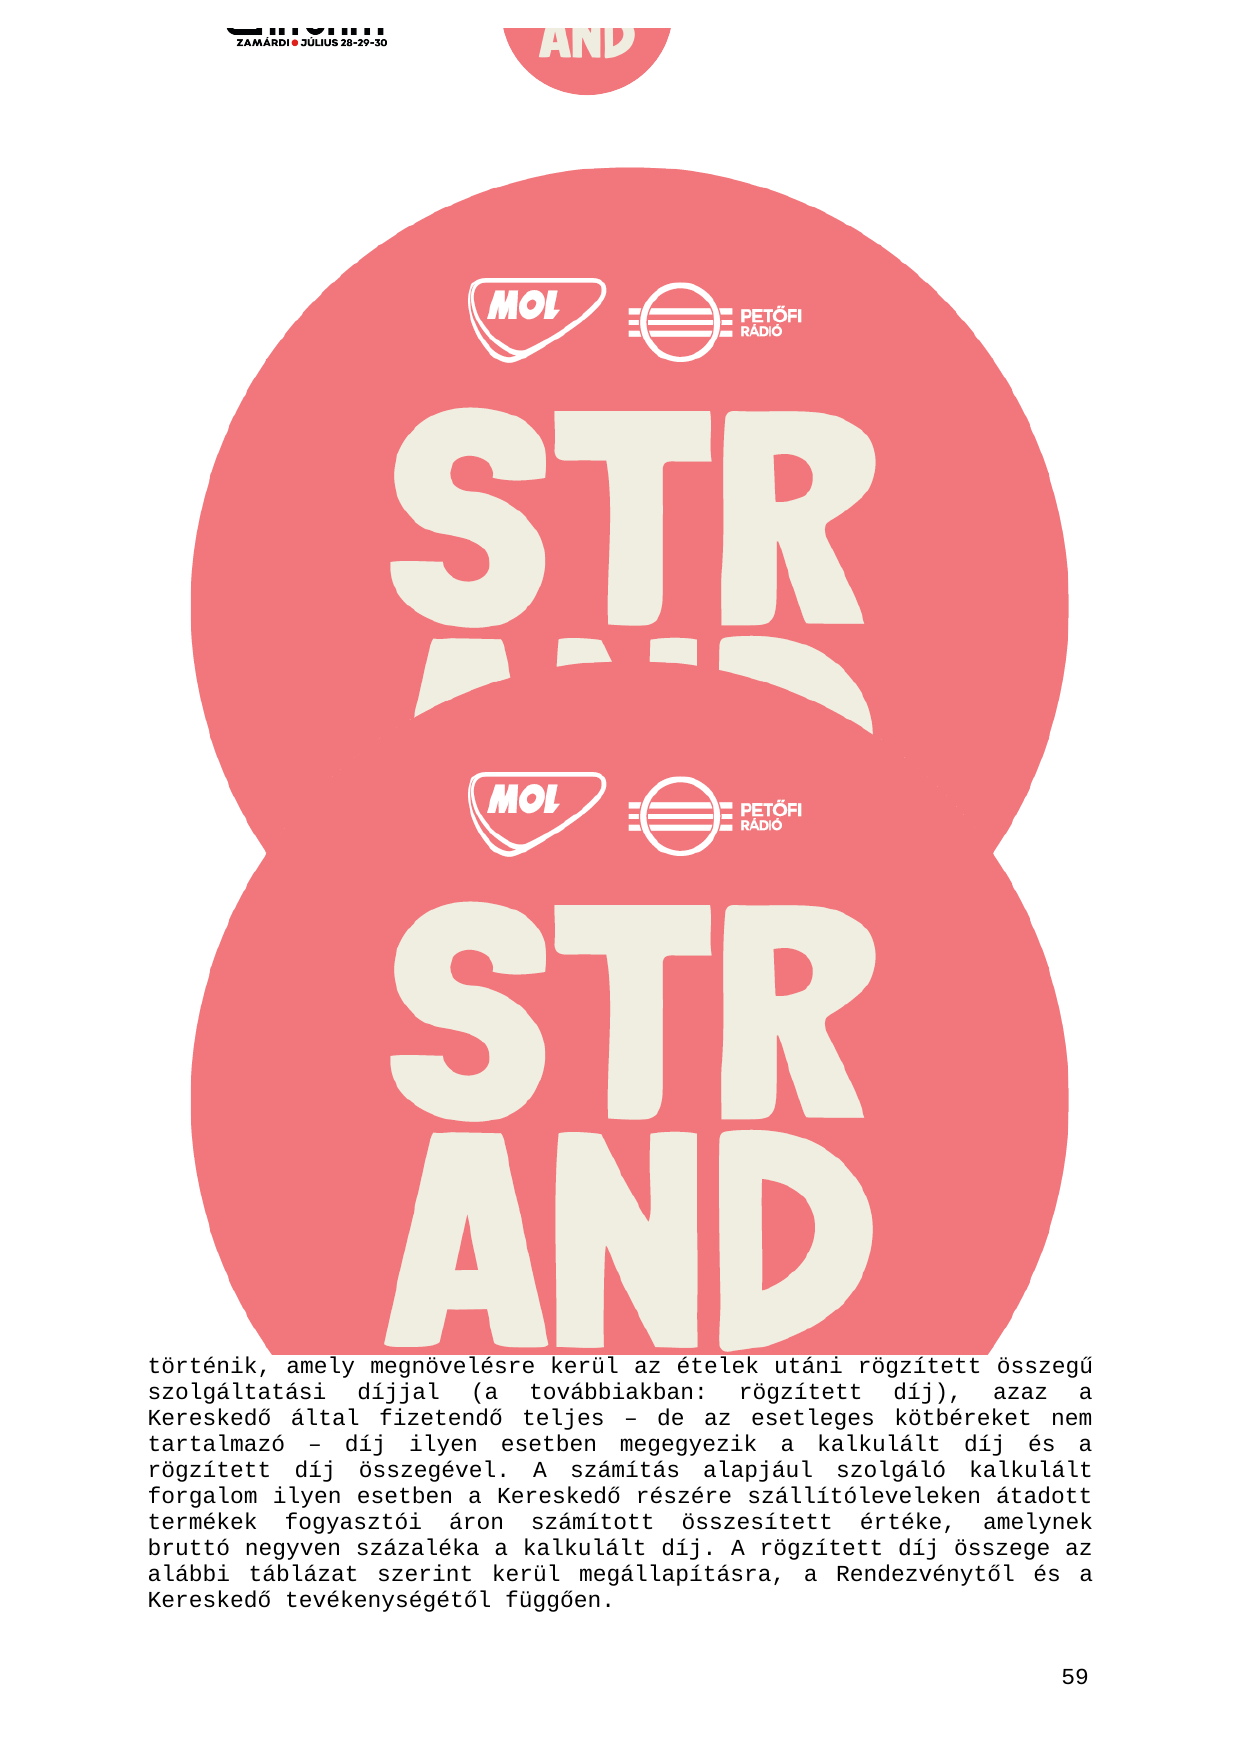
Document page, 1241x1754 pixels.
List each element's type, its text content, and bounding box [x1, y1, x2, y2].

picture [490, 28, 684, 106]
list Amennyiben a regisztrált forgalom meghatározása a Szolgáltató információi alapján bármely okból meghiúsul, úgy az elszámolás az italok kalkulált forgalma (a továbbiakban kalkulált forgalom) után számított kalkulált díj (a továbbiakban: kalkulált díj) alapján történik, amely megnövelésre kerül az ételek utáni rögzített összegű szolgáltatási díjjal (a továbbiakban: rögzített díj), azaz a Kereskedő által fizetendő teljes – de az esetleges kötbéreket nem tartalmazó – díj ilyen esetben megegyezik a kalkulált díj és a rögzített díj összegével. A számítás alapjául szolgáló kalkulált forgalom ilyen esetben a Kereskedő részére szállítóleveleken átadott termékek fogyasztói áron számított összesített értéke, amelynek bruttó negyven százaléka a kalkulált díj. A rögzített díj összege az alábbi táblázat szerint kerül megállapításra, a Rendezvénytől és a Kereskedő tevékenységétől függően. [147, 1355, 1093, 1614]
picture [135, 28, 478, 106]
picture [135, 111, 1124, 1355]
